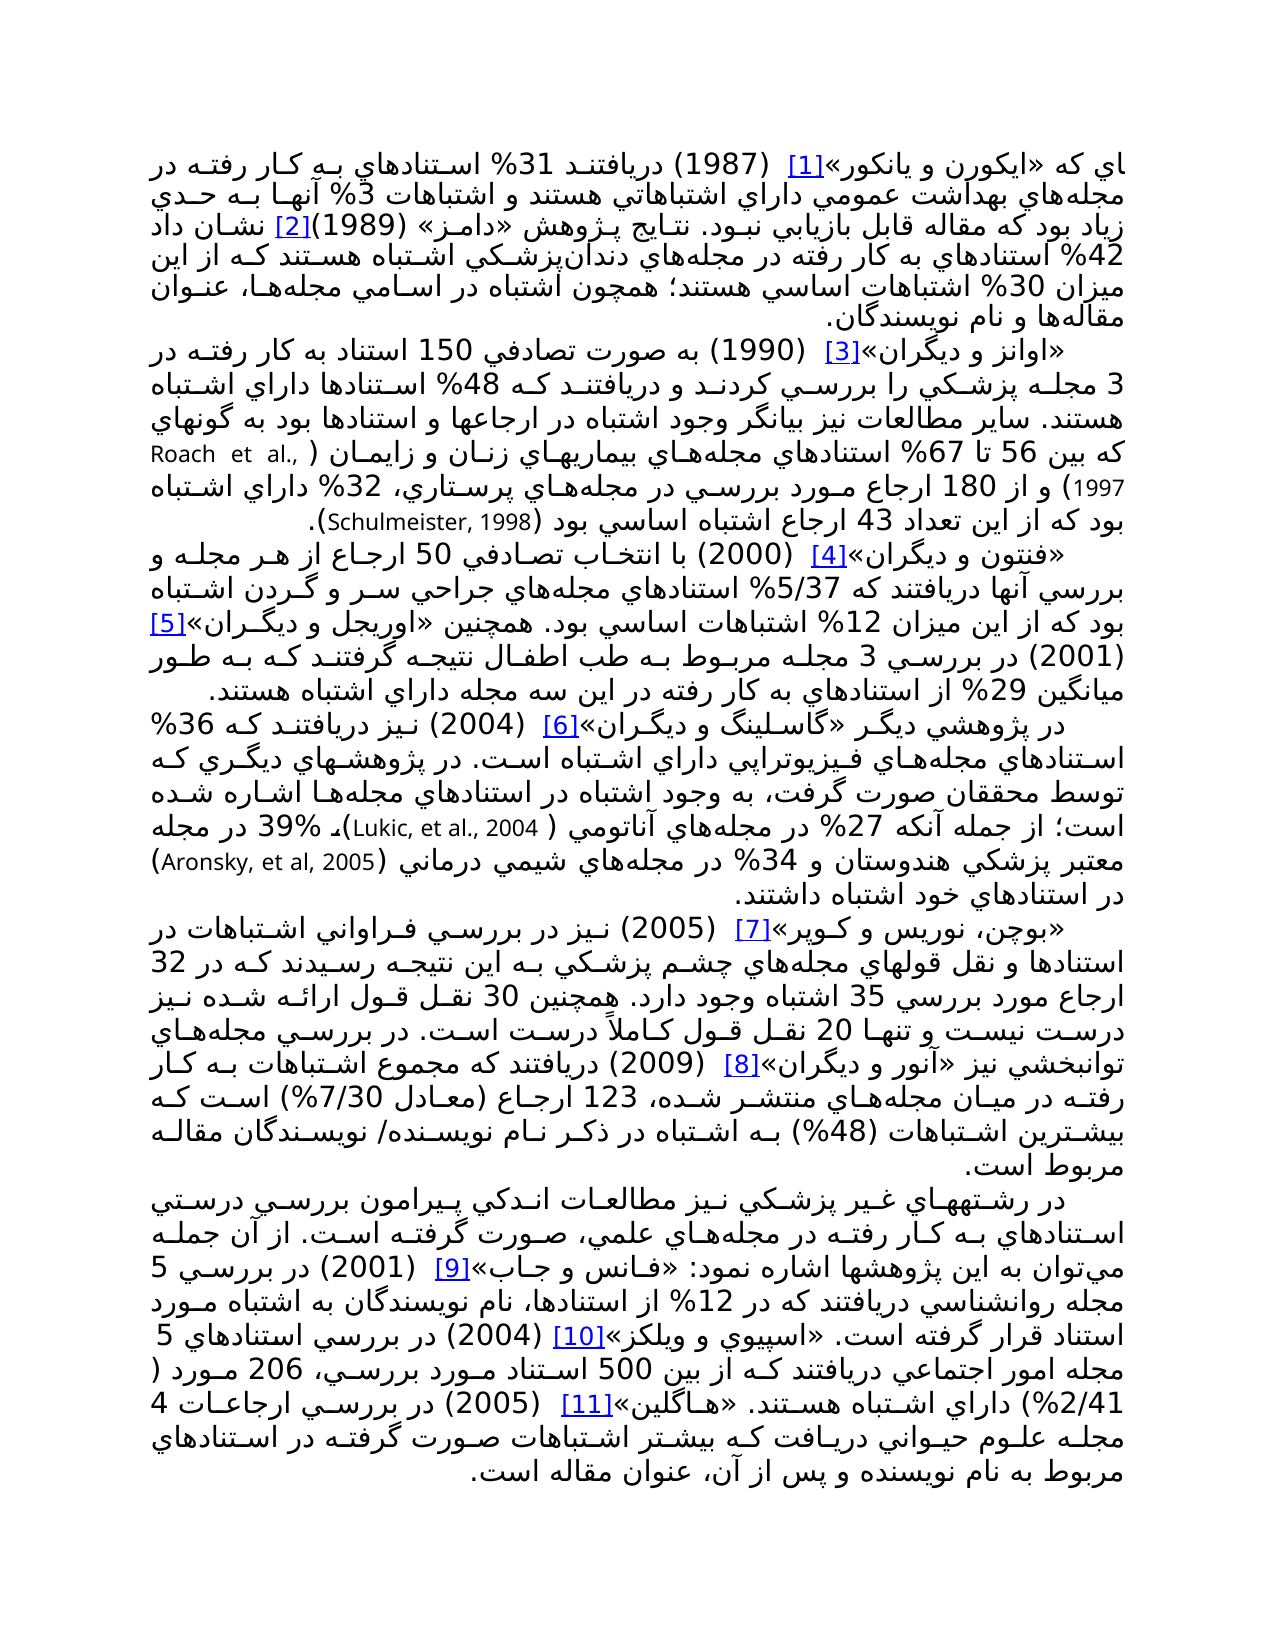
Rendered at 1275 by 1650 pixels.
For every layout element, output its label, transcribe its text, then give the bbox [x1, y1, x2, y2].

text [150, 150, 1125, 334]
text «فنتون و ديگران»[4] (2000) با انتخاب تصادفي 50 ارجاع از هر مجله و بررسي آنها دريافتند كه 5/37% استنادهاي مجله‌هاي جراحي سر و گردن اشتباه بود كه از اين ميزان 12% اشتباهات اساسي بود. همچنين «اوريجل و ديگران»[5] (2001) در بررسي 3 مجله مربوط به طب اطفال نتيجه گرفتند كه به طور ميانگين 29% از استنادهاي به كار رفته در اين سه مجله داراي اشتباه هستند. [150, 537, 1125, 707]
text در پژوهشي ديگر «گاسلينگ و ديگران»[6] (2004) نيز دريافتند كه 36% استنادهاي مجله‌هاي فيزيوتراپي داراي اشتباه است. در پژوهشهاي ديگري كه توسط محققان صورت گرفت، به وجود اشتباه در استنادهاي مجله‌ها اشاره شده است؛ از جمله آنكه 27% در مجله‌هاي آناتومي ( Lukic, et al., 2004)، 39% در مجله معتبر پزشكي هندوستان و 34% در مجله‌هاي شيمي درماني (Aronsky, et al, 2005) در استنادهاي خود اشتباه داشتند. [150, 707, 1125, 911]
text «بوچن، نوريس و كوپر»[7] (2005) نيز در بررسي فراواني اشتباهات در استنادها و نقل قولهاي مجله‌هاي چشم پزشكي به اين نتيجه رسيدند كه در 32 ارجاع مورد بررسي 35 اشتباه وجود دارد. همچنين 30 نقل قول ارائه شده نيز درست نيست و تنها 20 نقل قول كاملاً درست است. در بررسي مجله‌هاي توانبخشي نيز «آنور و ديگران»[8] (2009) دريافتند كه مجموع اشتباهات به كار رفته در ميان مجله‌هاي منتشر شده، 123 ارجاع (معادل 7/30%) است كه بيشترين اشتباهات (48%) به اشتباه در ذكر نام نويسنده/ نويسندگان مقاله مربوط است. [150, 911, 1125, 1183]
text «اوانز و ديگران»[3] (1990) به صورت تصادفي 150 استناد به كار رفته در 3 مجله پزشكي را بررسي كردند و دريافتند كه 48% استنادها داراي اشتباه هستند. ساير مطالعات نيز بيانگر وجود اشتباه در ارجاعها و استنادها بود به گونهاي كه بين 56 تا 67% استنادهاي مجله‌هاي بيماريهاي زنان و زايمان ( Roach et al., 1997) و از 180 ارجاع مورد بررسي در مجله‌هاي پرستاري، 32% داراي اشتباه بود كه از اين تعداد 43 ارجاع اشتباه اساسي بود (Schulmeister, 1998). [150, 334, 1125, 537]
text در رشتههاي غير پزشكي نيز مطالعات اندكي پيرامون بررسي درستي استنادهاي به كار رفته در مجله‌هاي علمي، صورت گرفته است. از آن جمله مي‌توان به اين پژوهشها اشاره نمود: «فانس و جاب»[9] (2001) در بررسي 5 مجله روانشناسي دريافتند كه در 12% از استنادها، نام نويسندگان به اشتباه مورد استناد قرار گرفته است. «اسپيوي و ويلكز»[10] (2004) در بررسي استنادهاي 5 مجله امور اجتماعي دريافتند كه از بين 500 استناد مورد بررسي، 206 مورد (2/41%) داراي اشتباه هستند. «هاگلين»[11] (2005) در بررسي ارجاعات 4 مجله علوم حيواني دريافت كه بيشتر اشتباهات صورت گرفته در استنادهاي مربوط به نام نويسنده و پس از آن، عنوان مقاله است. [150, 1183, 1125, 1488]
